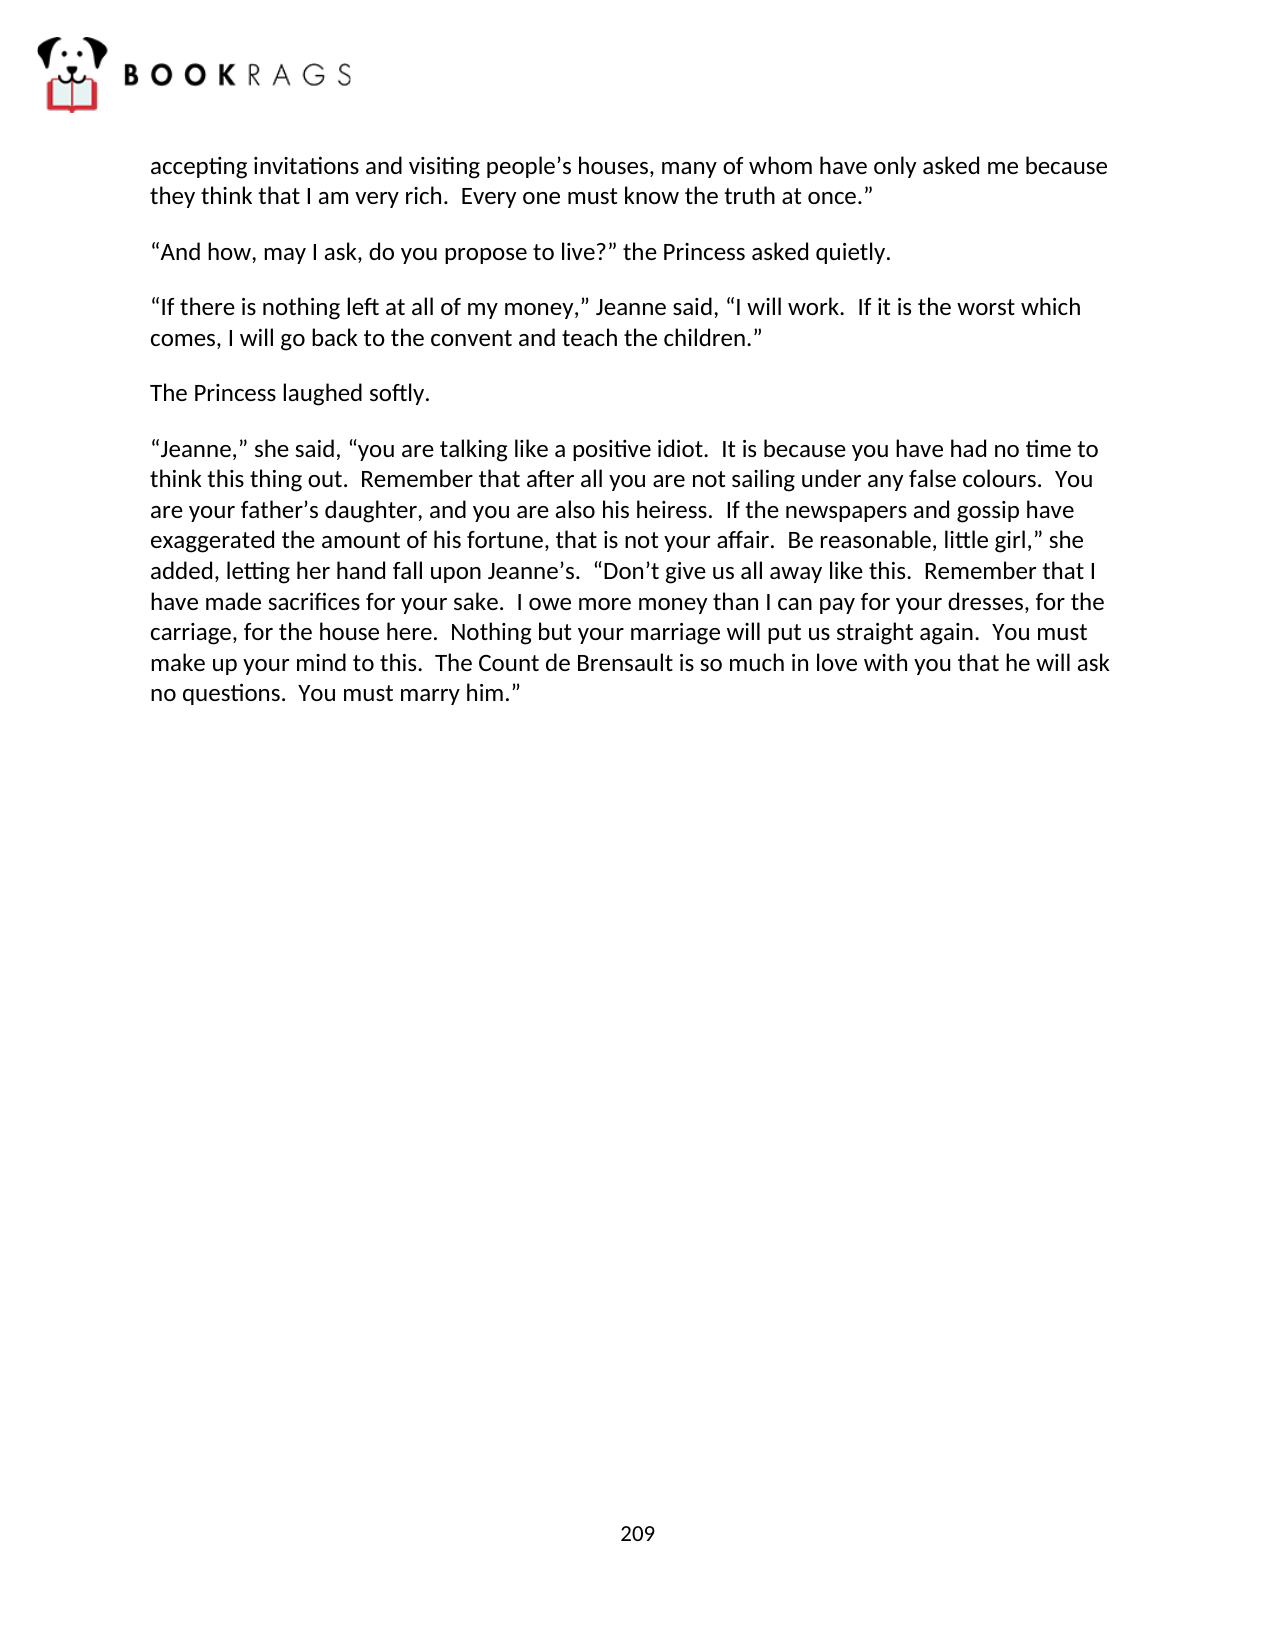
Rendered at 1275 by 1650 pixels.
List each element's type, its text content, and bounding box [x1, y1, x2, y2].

text “And how, may I ask, do you propose to live?” the Princess asked quietly. [150, 236, 1125, 267]
text The Princess laughed softly. [150, 378, 1125, 408]
text “If there is nothing left at all of my money,” Jeanne said, “I will work. If it is the worst which comes, I will go back to the convent and teach the children.” [150, 292, 1125, 353]
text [150, 150, 1125, 211]
text “Jeanne,” she said, “you are talking like a positive idiot. It is because you have had no time to think this thing out. Remember that after all you are not sailing under any false colours. You are your father’s daughter, and you are also his heiress. If the newspapers and gossip have exaggerated the amount of his fortune, that is not your affair. Be reasonable, little girl,” she added, letting her hand fall upon Jeanne’s. “Don’t give us all away like this. Remember that I have made sacrifices for your sake. I owe more money than I can pay for your dresses, for the carriage, for the house here. Nothing but your marriage will put us straight again. You must make up your mind to this. The Count de Brensault is so much in love with you that he will ask no questions. You must marry him.” [150, 433, 1125, 708]
picture [37, 37, 351, 113]
